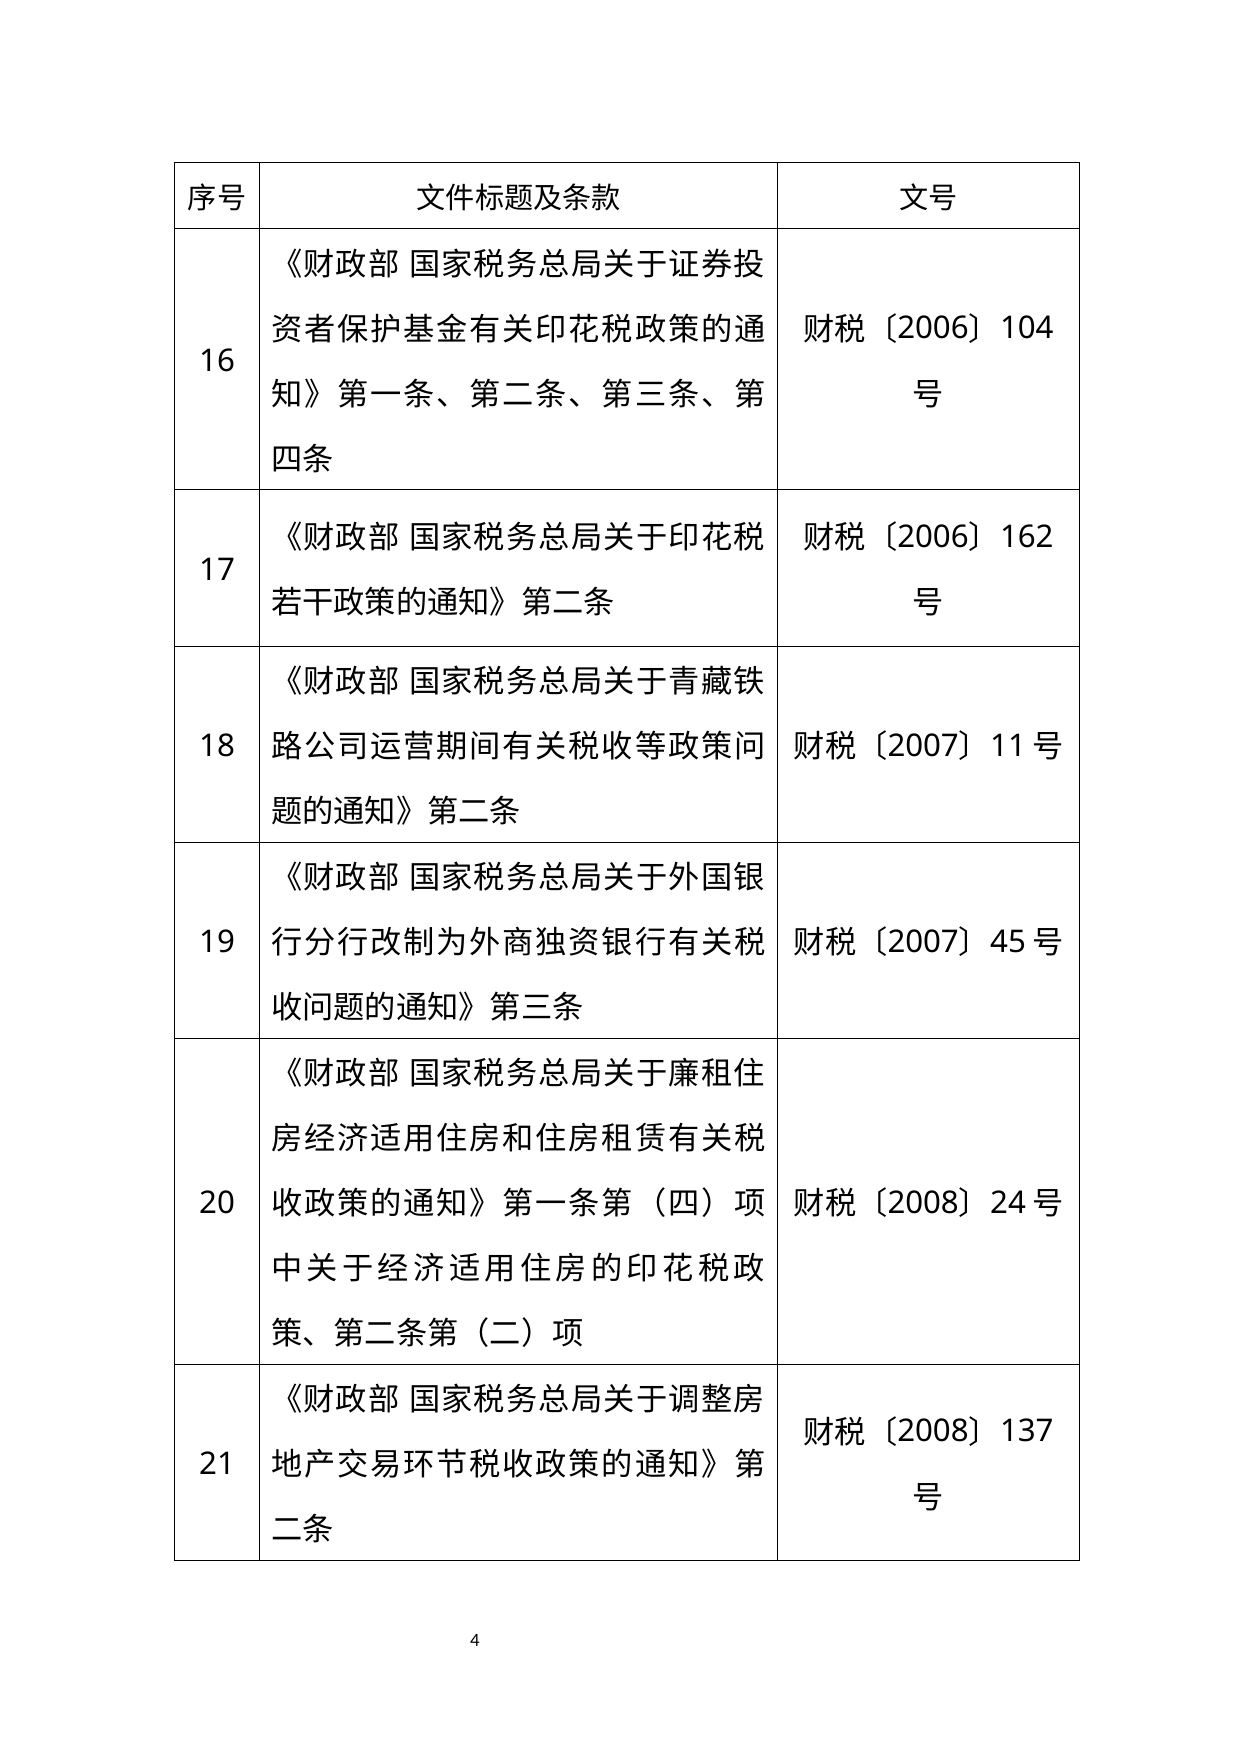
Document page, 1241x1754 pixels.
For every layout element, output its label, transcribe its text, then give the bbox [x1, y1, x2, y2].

table_cell 16 [175, 229, 259, 489]
table_cell 19 [175, 843, 259, 1038]
table_cell 17 [175, 490, 259, 646]
table_cell 财税〔2006〕162号 [778, 490, 1079, 646]
table_header 序号 [175, 163, 259, 228]
table_cell 21 [175, 1365, 259, 1560]
table_cell 18 [175, 647, 259, 842]
table_cell 《财政部 国家税务总局关于外国银行分行改制为外商独资银行有关税收问题的通知》第三条 [260, 843, 777, 1038]
table_cell 财税〔2007〕45号 [778, 843, 1079, 1038]
table_cell 《财政部 国家税务总局关于廉租住房经济适用住房和住房租赁有关税收政策的通知》第一条第（四）项中关于经济适用住房的印花税政策、第二条第（二）项 [260, 1039, 777, 1364]
table_cell 《财政部 国家税务总局关于印花税若干政策的通知》第二条 [260, 490, 777, 646]
table_cell 财税〔2006〕104号 [778, 229, 1079, 489]
table_header 文号 [778, 163, 1079, 228]
table_cell 《财政部 国家税务总局关于证券投资者保护基金有关印花税政策的通知》第一条、第二条、第三条、第四条 [260, 229, 777, 489]
table_cell 《财政部 国家税务总局关于调整房地产交易环节税收政策的通知》第二条 [260, 1365, 777, 1560]
table_cell 财税〔2007〕11号 [778, 647, 1079, 842]
table_cell 《财政部 国家税务总局关于青藏铁路公司运营期间有关税收等政策问题的通知》第二条 [260, 647, 777, 842]
table_header 文件标题及条款 [260, 163, 777, 228]
table_cell 财税〔2008〕137号 [778, 1365, 1079, 1560]
table_cell 20 [175, 1039, 259, 1364]
table_cell 财税〔2008〕24号 [778, 1039, 1079, 1364]
